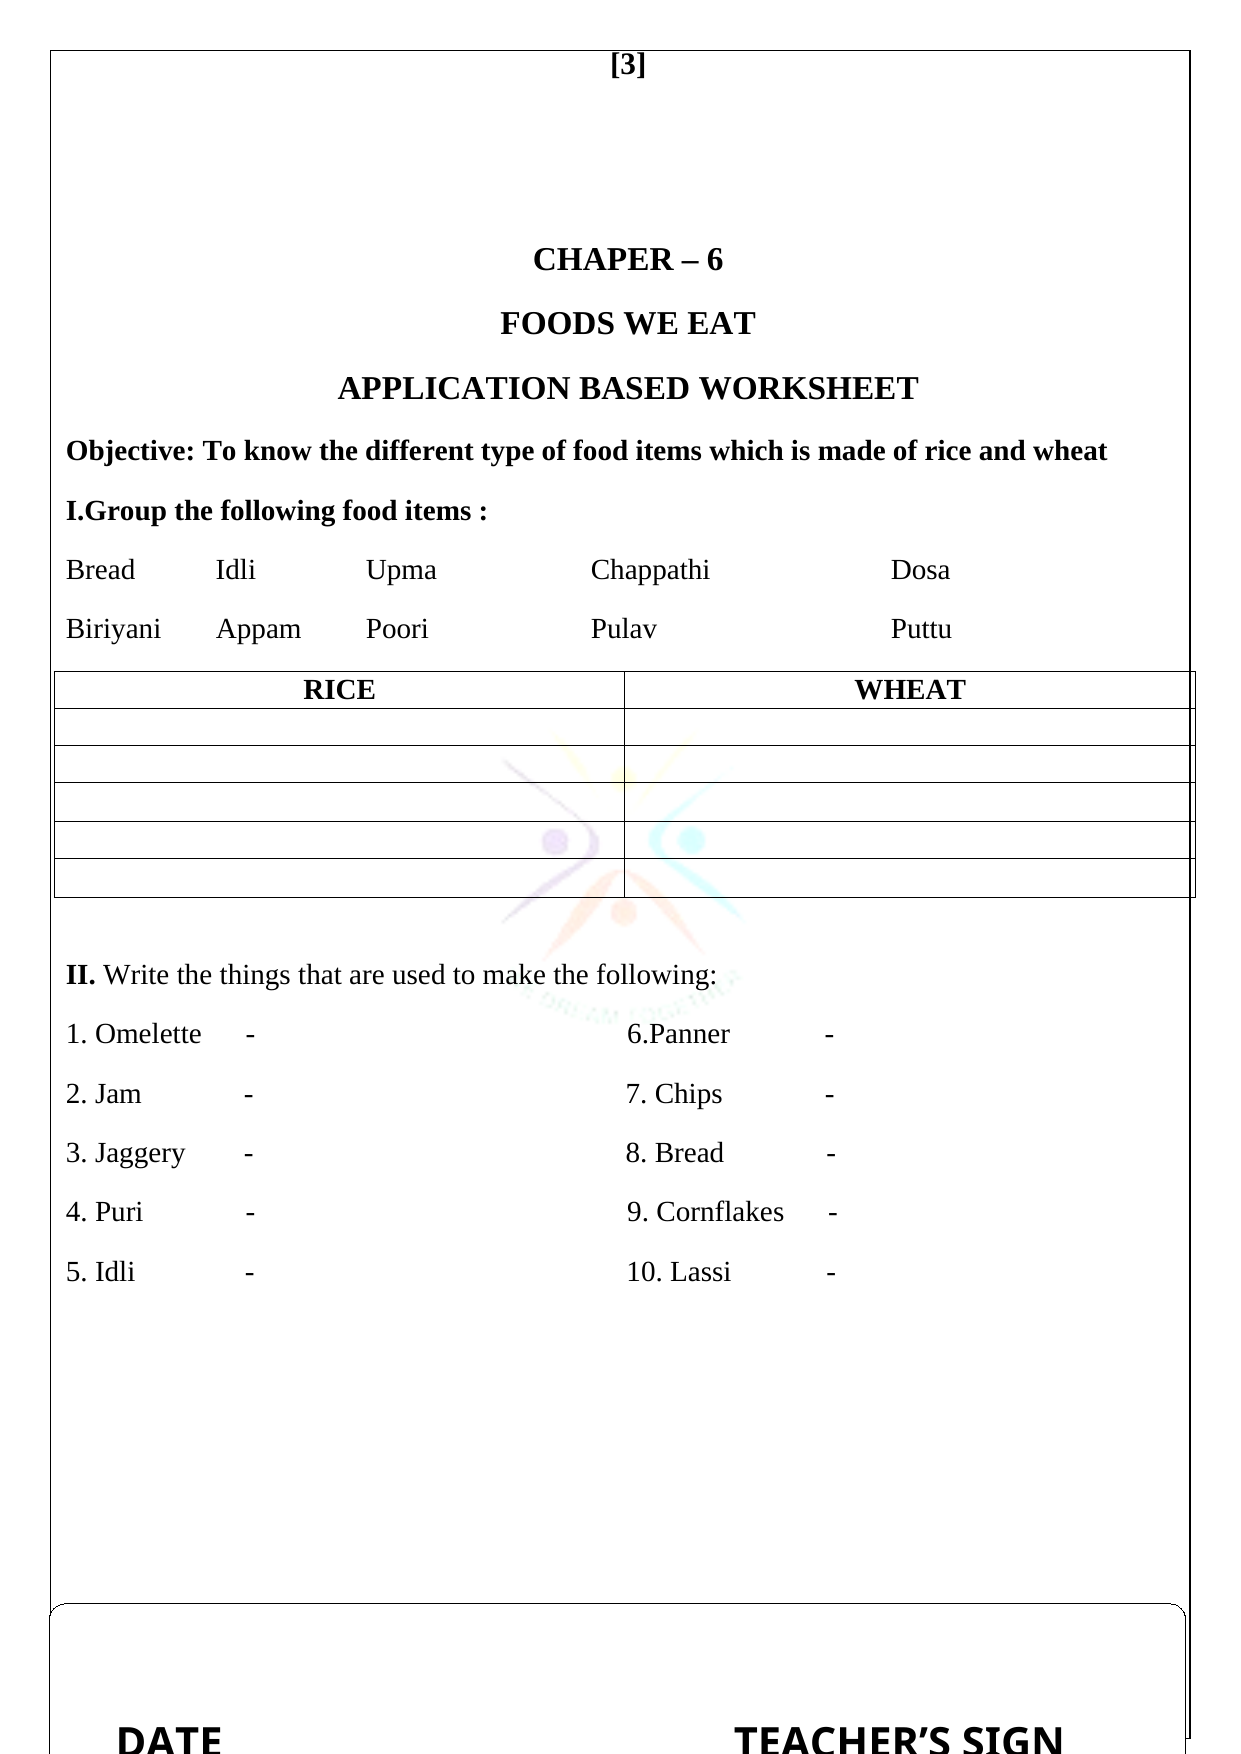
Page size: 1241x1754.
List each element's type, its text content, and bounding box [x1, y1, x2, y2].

table_cell [625, 822, 1189, 858]
table_cell [55, 822, 624, 858]
text FOODS WE EAT [66, 304, 1189, 342]
table_cell [1191, 746, 1195, 782]
table_cell [1191, 709, 1195, 745]
table_cell [1191, 859, 1195, 897]
table_cell [55, 746, 624, 782]
table_cell [55, 783, 624, 821]
text 1. Omelette - 6.Panner - [66, 1016, 1189, 1050]
text 2. Jam - 7. Chips - [66, 1076, 1189, 1109]
table_cell [55, 859, 624, 897]
text APPLICATION BASED WORKSHEET [66, 368, 1189, 407]
table_cell [625, 709, 1189, 745]
text Bread Idli Upma Chappathi Dosa [66, 552, 1189, 586]
text Objective: To know the different type of food items which is made of rice and wheat [66, 433, 1189, 467]
text I.Group the following food items : [66, 493, 1189, 526]
table_header WHEAT [625, 672, 1189, 708]
text CHAPER – 6 [66, 239, 1189, 277]
text Biriyani Appam Poori Pulav Puttu [66, 612, 1189, 645]
table_cell [625, 859, 1189, 897]
table_cell [1191, 783, 1195, 821]
table_cell [625, 746, 1189, 782]
table_header RICE [55, 672, 624, 708]
text II. Write the things that are used to make the following: [66, 957, 1189, 991]
text 4. Puri - 9. Cornflakes - [66, 1194, 1189, 1228]
table_cell [625, 783, 1189, 821]
table_cell [55, 709, 624, 745]
text 5. Idli - 10. Lassi - [66, 1254, 1189, 1287]
text 3. Jaggery - 8. Bread - [66, 1135, 1189, 1169]
table_cell [1191, 822, 1195, 858]
